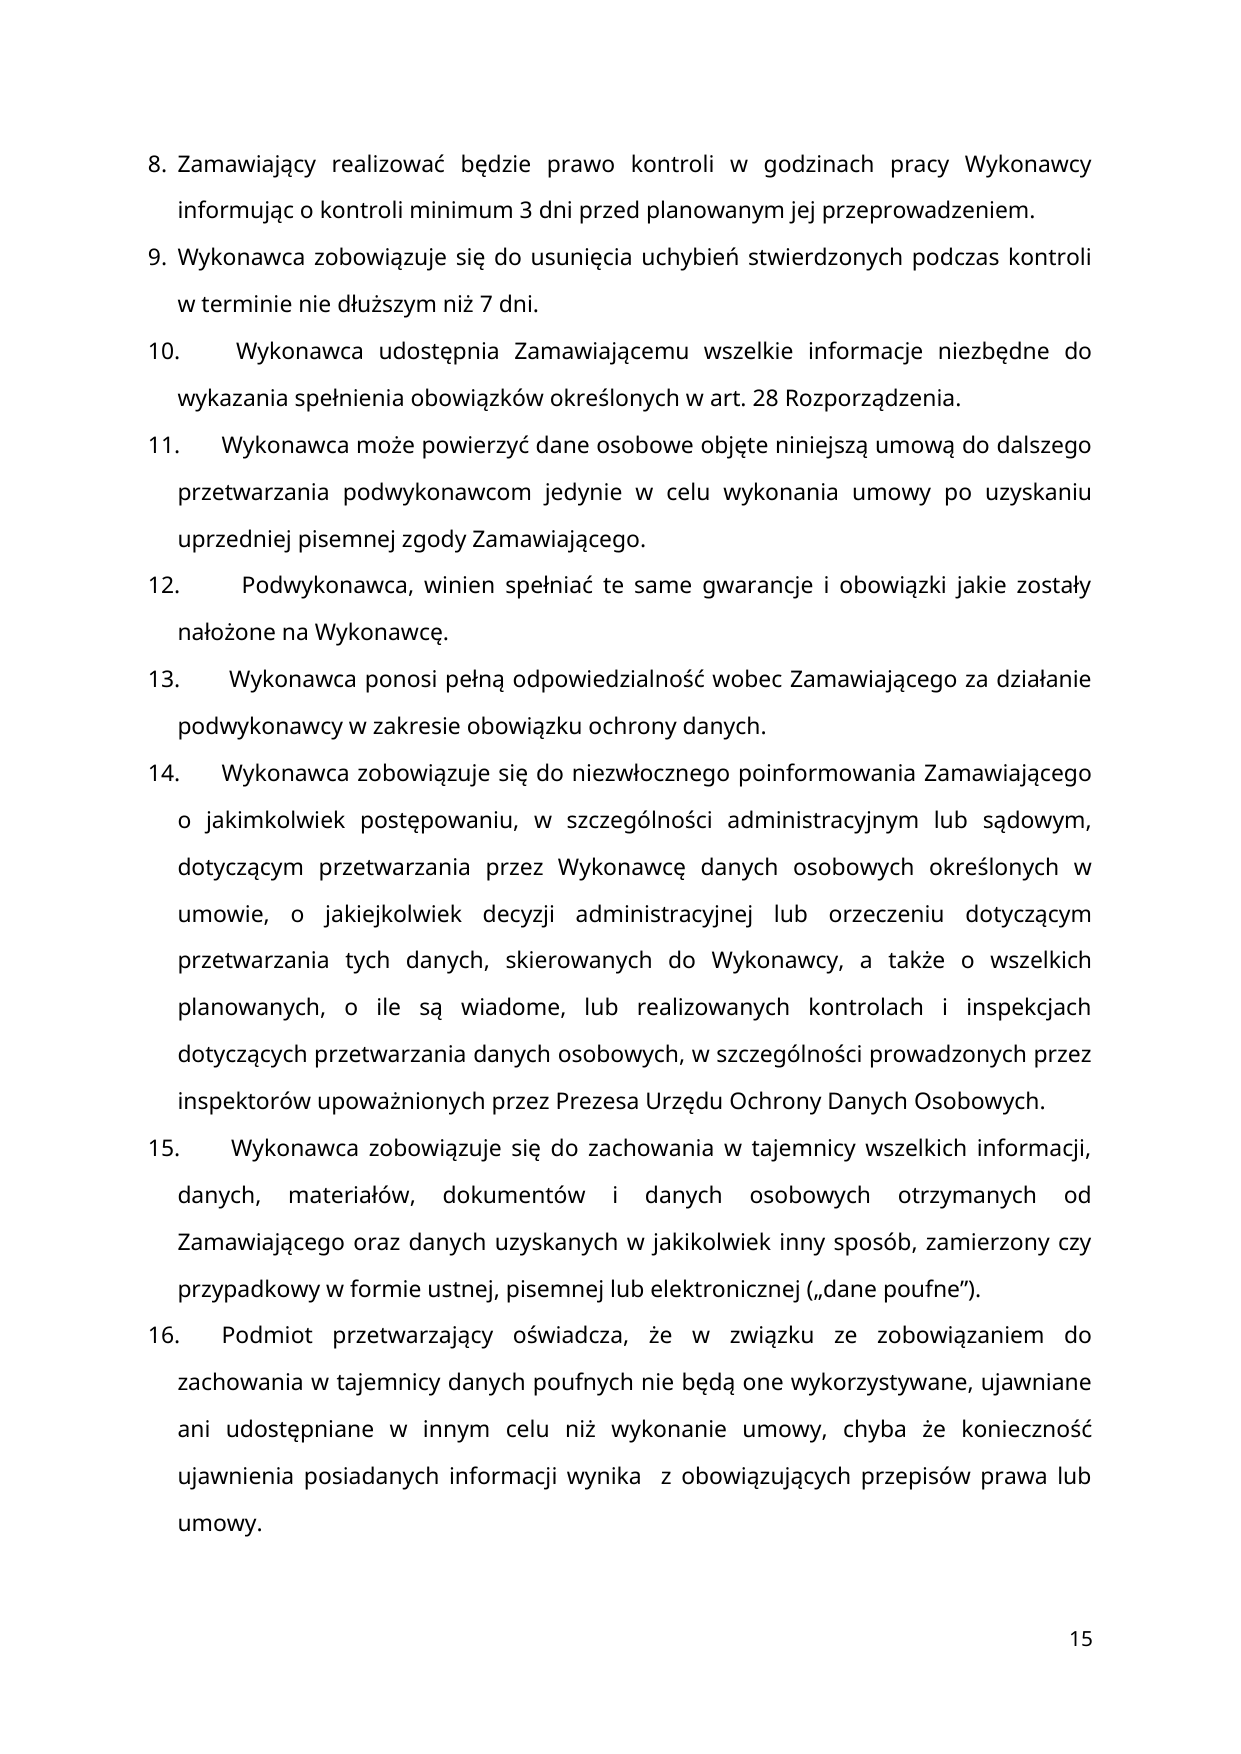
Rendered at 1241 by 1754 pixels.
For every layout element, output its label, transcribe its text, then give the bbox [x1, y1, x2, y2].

list Wykonawca ponosi pełną odpowiedzialność wobec Zamawiającego za działanie podwykonawcy w zakresie obowiązku ochrony danych. [148, 663, 1093, 741]
list Wykonawca udostępnia Zamawiającemu wszelkie informacje niezbędne do wykazania spełnienia obowiązków określonych w art. 28 Rozporządzenia. [148, 335, 1093, 413]
list Wykonawca może powierzyć dane osobowe objęte niniejszą umową do dalszego przetwarzania podwykonawcom jedynie w celu wykonania umowy po uzyskaniu uprzedniej pisemnej zgody Zamawiającego. [148, 429, 1093, 554]
list Podmiot przetwarzający oświadcza, że w związku ze zobowiązaniem do zachowania w tajemnicy danych poufnych nie będą one wykorzystywane, ujawniane ani udostępniane w innym celu niż wykonanie umowy, chyba że konieczność ujawnienia posiadanych informacji wynika z obowiązujących przepisów prawa lub umowy. [148, 1319, 1093, 1538]
list Wykonawca zobowiązuje się do usunięcia uchybień stwierdzonych podczas kontroli w terminie nie dłuższym niż 7 dni. [148, 241, 1093, 319]
list Podwykonawca, winien spełniać te same gwarancje i obowiązki jakie zostały nałożone na Wykonawcę. [148, 569, 1093, 648]
list Wykonawca zobowiązuje się do niezwłocznego poinformowania Zamawiającego o jakimkolwiek postępowaniu, w szczególności administracyjnym lub sądowym, dotyczącym przetwarzania przez Wykonawcę danych osobowych określonych w umowie, o jakiejkolwiek decyzji administracyjnej lub orzeczeniu dotyczącym przetwarzania tych danych, skierowanych do Wykonawcy, a także o wszelkich planowanych, o ile są wiadome, lub realizowanych kontrolach i inspekcjach dotyczących przetwarzania danych osobowych, w szczególności prowadzonych przez inspektorów upoważnionych przez Prezesa Urzędu Ochrony Danych Osobowych. [148, 757, 1093, 1116]
list Wykonawca zobowiązuje się do zachowania w tajemnicy wszelkich informacji, danych, materiałów, dokumentów i danych osobowych otrzymanych od Zamawiającego oraz danych uzyskanych w jakikolwiek inny sposób, zamierzony czy przypadkowy w formie ustnej, pisemnej lub elektronicznej („dane poufne”). [148, 1132, 1093, 1304]
list Zamawiający realizować będzie prawo kontroli w godzinach pracy Wykonawcy informując o kontroli minimum 3 dni przed planowanym jej przeprowadzeniem. [148, 148, 1093, 226]
